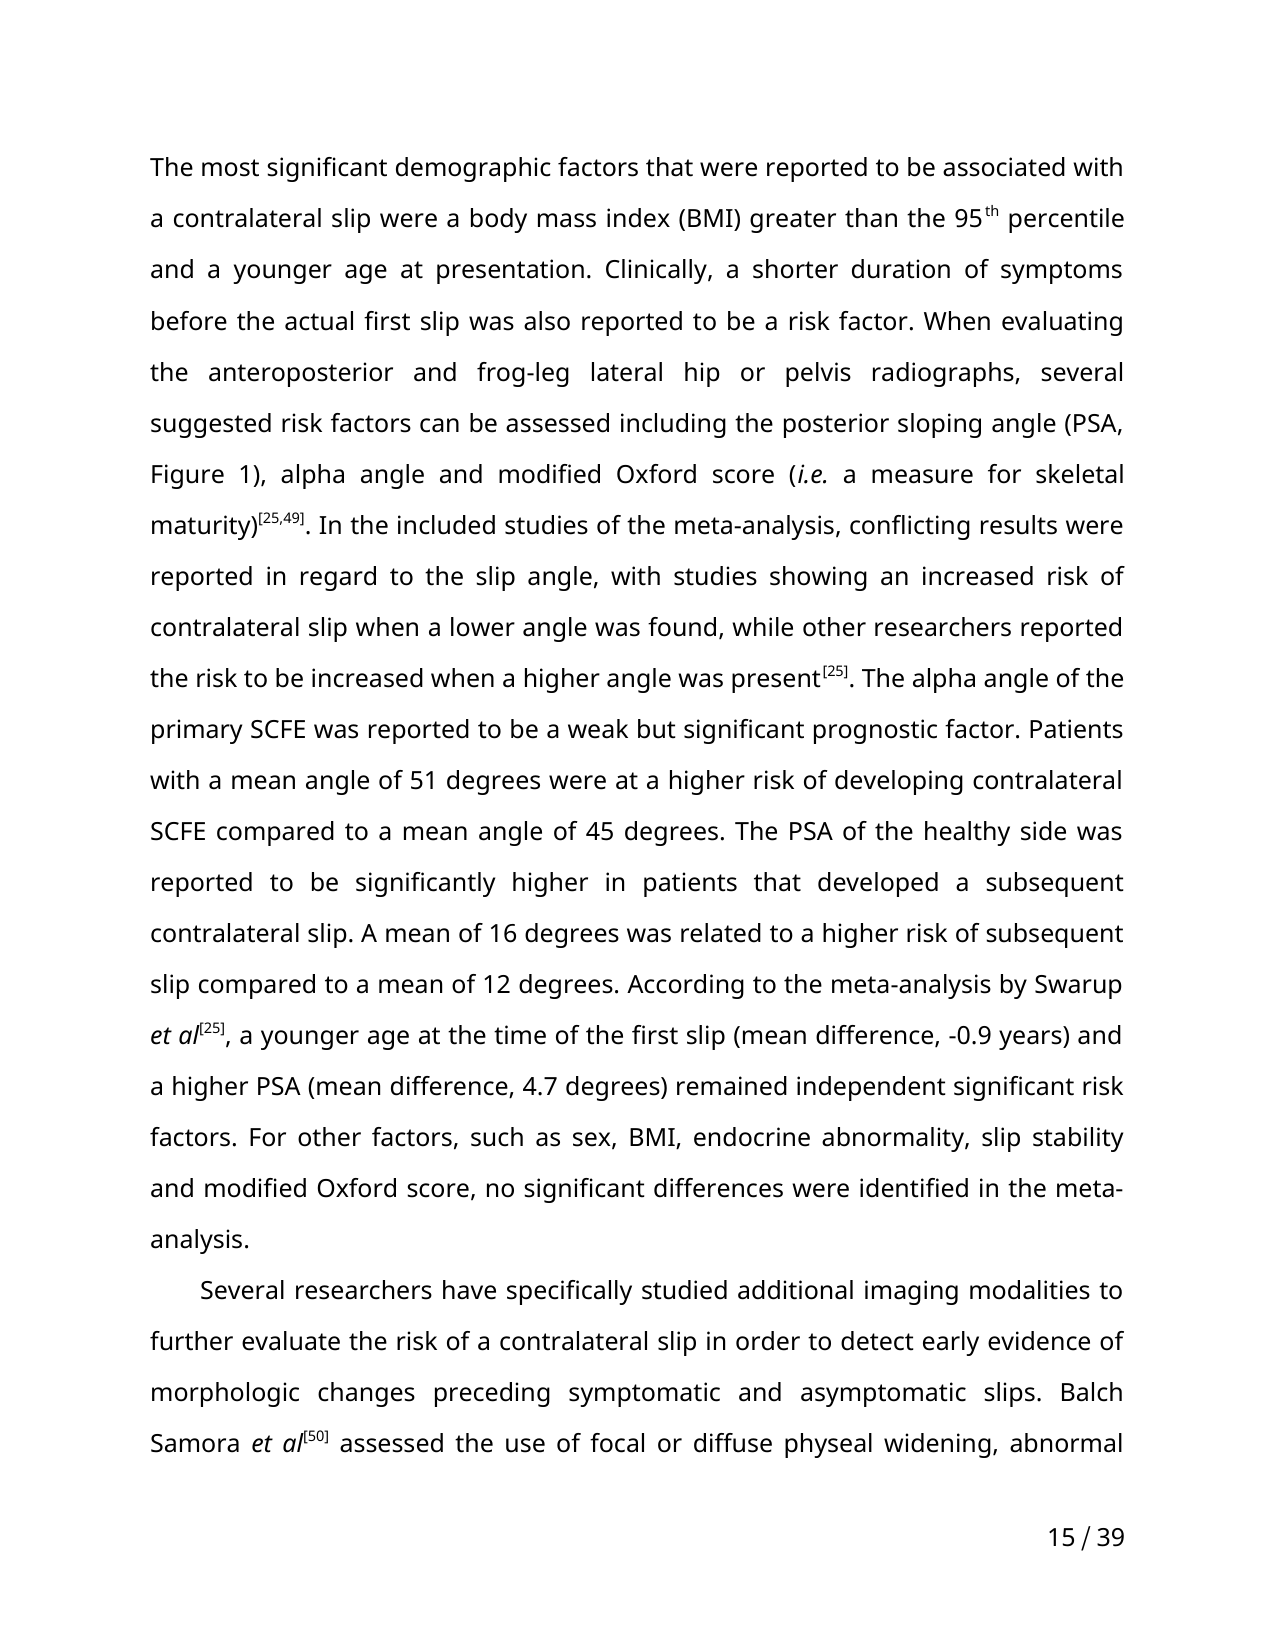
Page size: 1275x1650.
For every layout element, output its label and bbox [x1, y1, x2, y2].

text [150, 1273, 1125, 1460]
text [150, 150, 1125, 1256]
